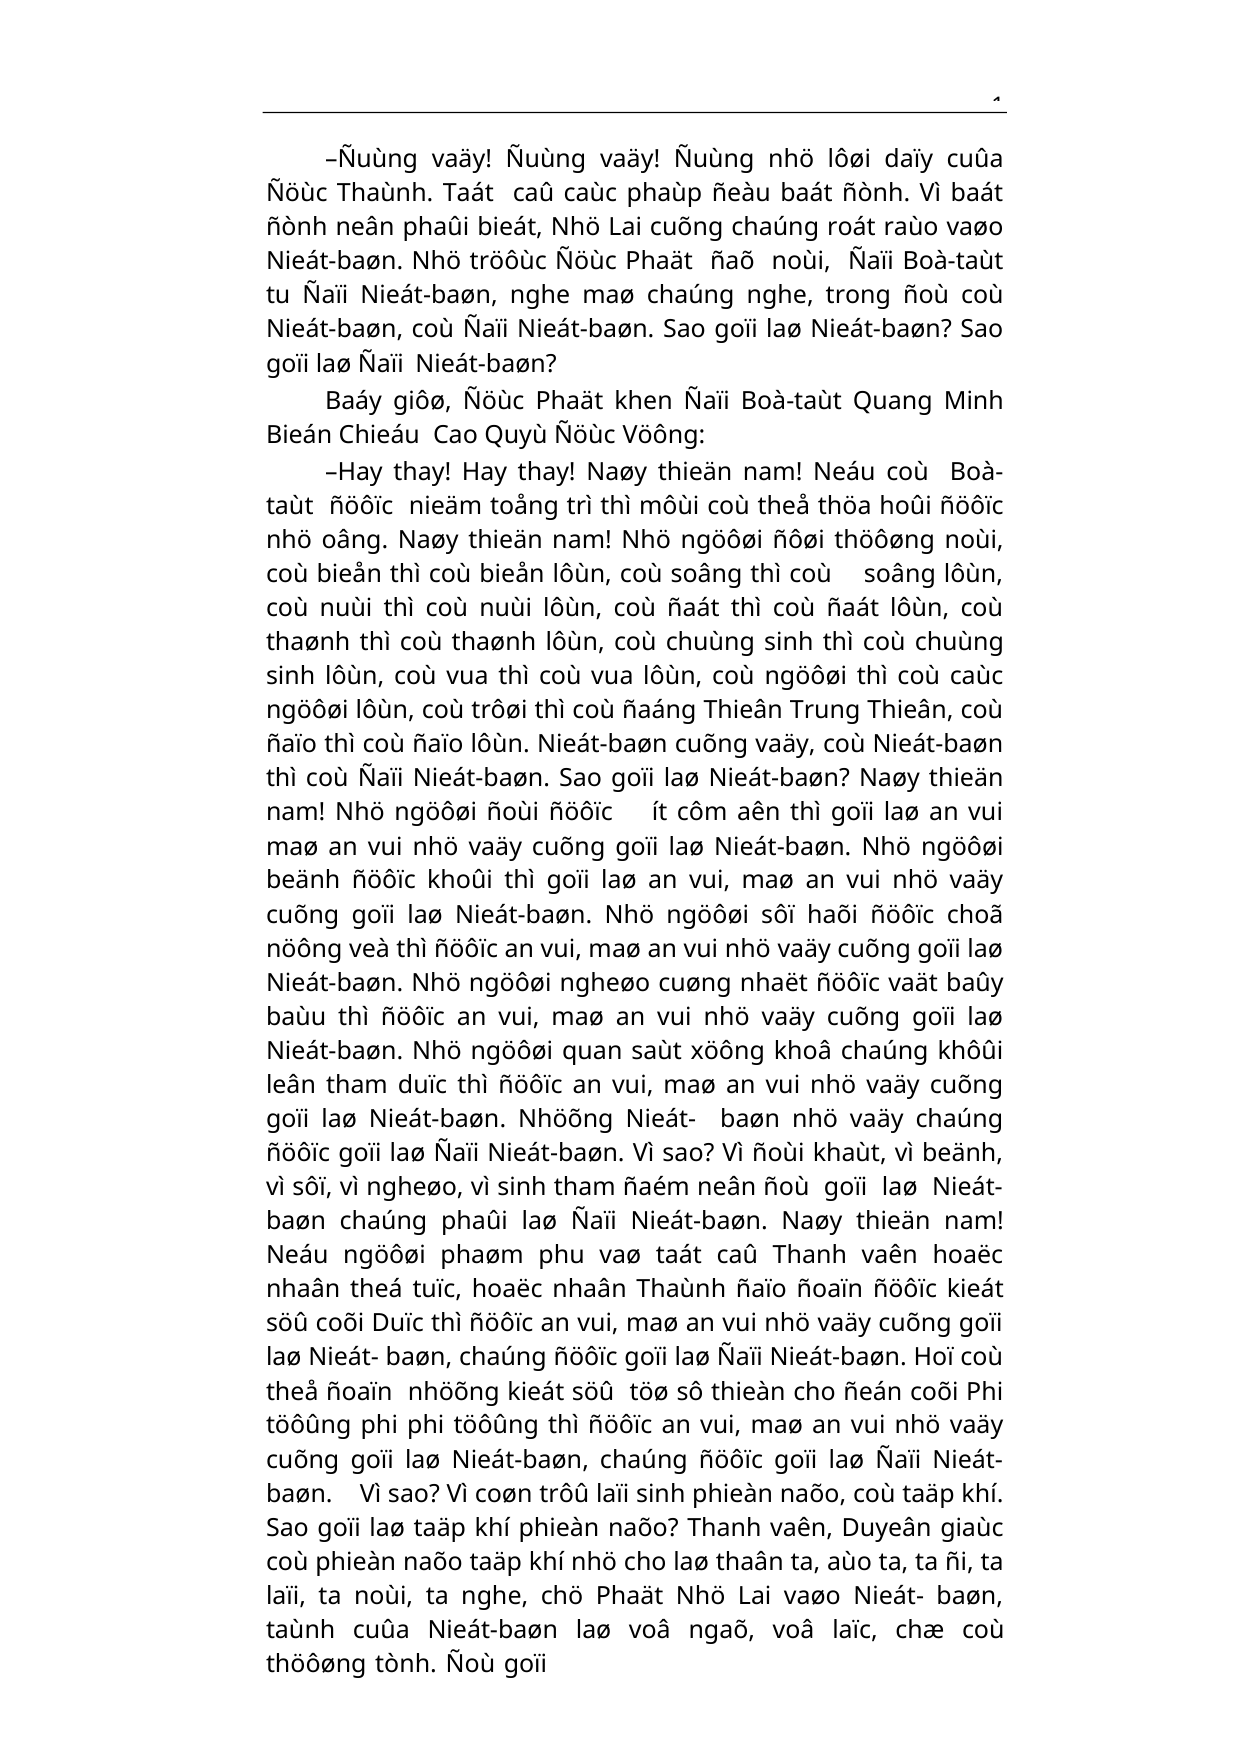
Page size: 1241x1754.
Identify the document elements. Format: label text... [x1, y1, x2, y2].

text Baáy giôø, Ñöùc Phaät khen Ñaïi Boà-taùt Quang Minh Bieán Chieáu Cao Quyù Ñöùc Vöông: [266, 382, 1004, 451]
text –Hay thay! Hay thay! Naøy thieän nam! Neáu coù Boà-taùt ñöôïc nieäm toång trì thì môùi coù theå thöa hoûi ñöôïc nhö oâng. Naøy thieän nam! Nhö ngöôøi ñôøi thöôøng noùi, coù bieån thì coù bieån lôùn, coù soâng thì coù soâng lôùn, coù nuùi thì coù nuùi lôùn, coù ñaát thì coù ñaát lôùn, coù thaønh thì coù thaønh lôùn, coù chuùng sinh thì coù chuùng sinh lôùn, coù vua thì coù vua lôùn, coù ngöôøi thì coù caùc ngöôøi lôùn, coù trôøi thì coù ñaáng Thieân Trung Thieân, coù ñaïo thì coù ñaïo lôùn. Nieát-baøn cuõng vaäy, coù Nieát-baøn thì coù Ñaïi Nieát-baøn. Sao goïi laø Nieát-baøn? Naøy thieän nam! Nhö ngöôøi ñoùi ñöôïc ít côm aên thì goïi laø an vui maø an vui nhö vaäy cuõng goïi laø Nieát-baøn. Nhö ngöôøi beänh ñöôïc khoûi thì goïi laø an vui, maø an vui nhö vaäy cuõng goïi laø Nieát-baøn. Nhö ngöôøi sôï haõi ñöôïc choã nöông veà thì ñöôïc an vui, maø an vui nhö vaäy cuõng goïi laø Nieát-baøn. Nhö ngöôøi ngheøo cuøng nhaët ñöôïc vaät baûy baùu thì ñöôïc an vui, maø an vui nhö vaäy cuõng goïi laø Nieát-baøn. Nhö ngöôøi quan saùt xöông khoâ chaúng khôûi leân tham duïc thì ñöôïc an vui, maø an vui nhö vaäy cuõng goïi laø Nieát-baøn. Nhöõng Nieát- baøn nhö vaäy chaúng ñöôïc goïi laø Ñaïi Nieát-baøn. Vì sao? Vì ñoùi khaùt, vì beänh, vì sôï, vì ngheøo, vì sinh tham ñaém neân ñoù goïi laø Nieát-baøn chaúng phaûi laø Ñaïi Nieát-baøn. Naøy thieän nam! Neáu ngöôøi phaøm phu vaø taát caû Thanh vaên hoaëc nhaân theá tuïc, hoaëc nhaân Thaùnh ñaïo ñoaïn ñöôïc kieát söû coõi Duïc thì ñöôïc an vui, maø an vui nhö vaäy cuõng goïi laø Nieát- baøn, chaúng ñöôïc goïi laø Ñaïi Nieát-baøn. Hoï coù theå ñoaïn nhöõng kieát söû töø sô thieàn cho ñeán coõi Phi töôûng phi phi töôûng thì ñöôïc an vui, maø an vui nhö vaäy cuõng goïi laø Nieát-baøn, chaúng ñöôïc goïi laø Ñaïi Nieát-baøn. Vì sao? Vì coøn trôû laïi sinh phieàn naõo, coù taäp khí. Sao goïi laø taäp khí phieàn naõo? Thanh vaên, Duyeân giaùc coù phieàn naõo taäp khí nhö cho laø thaân ta, aùo ta, ta ñi, ta laïi, ta noùi, ta nghe, chö Phaät Nhö Lai vaøo Nieát- baøn, taùnh cuûa Nieát-baøn laø voâ ngaõ, voâ laïc, chæ coù thöôøng tònh. Ñoù goïi [266, 453, 1004, 1680]
text –Ñuùng vaäy! Ñuùng vaäy! Ñuùng nhö lôøi daïy cuûa Ñöùc Thaùnh. Taát caû caùc phaùp ñeàu baát ñònh. Vì baát ñònh neân phaûi bieát, Nhö Lai cuõng chaúng roát raùo vaøo Nieát-baøn. Nhö tröôùc Ñöùc Phaät ñaõ noùi, Ñaïi Boà-taùt tu Ñaïi Nieát-baøn, nghe maø chaúng nghe, trong ñoù coù Nieát-baøn, coù Ñaïi Nieát-baøn. Sao goïi laø Nieát-baøn? Sao goïi laø Ñaïi Nieát-baøn? [266, 141, 1004, 379]
